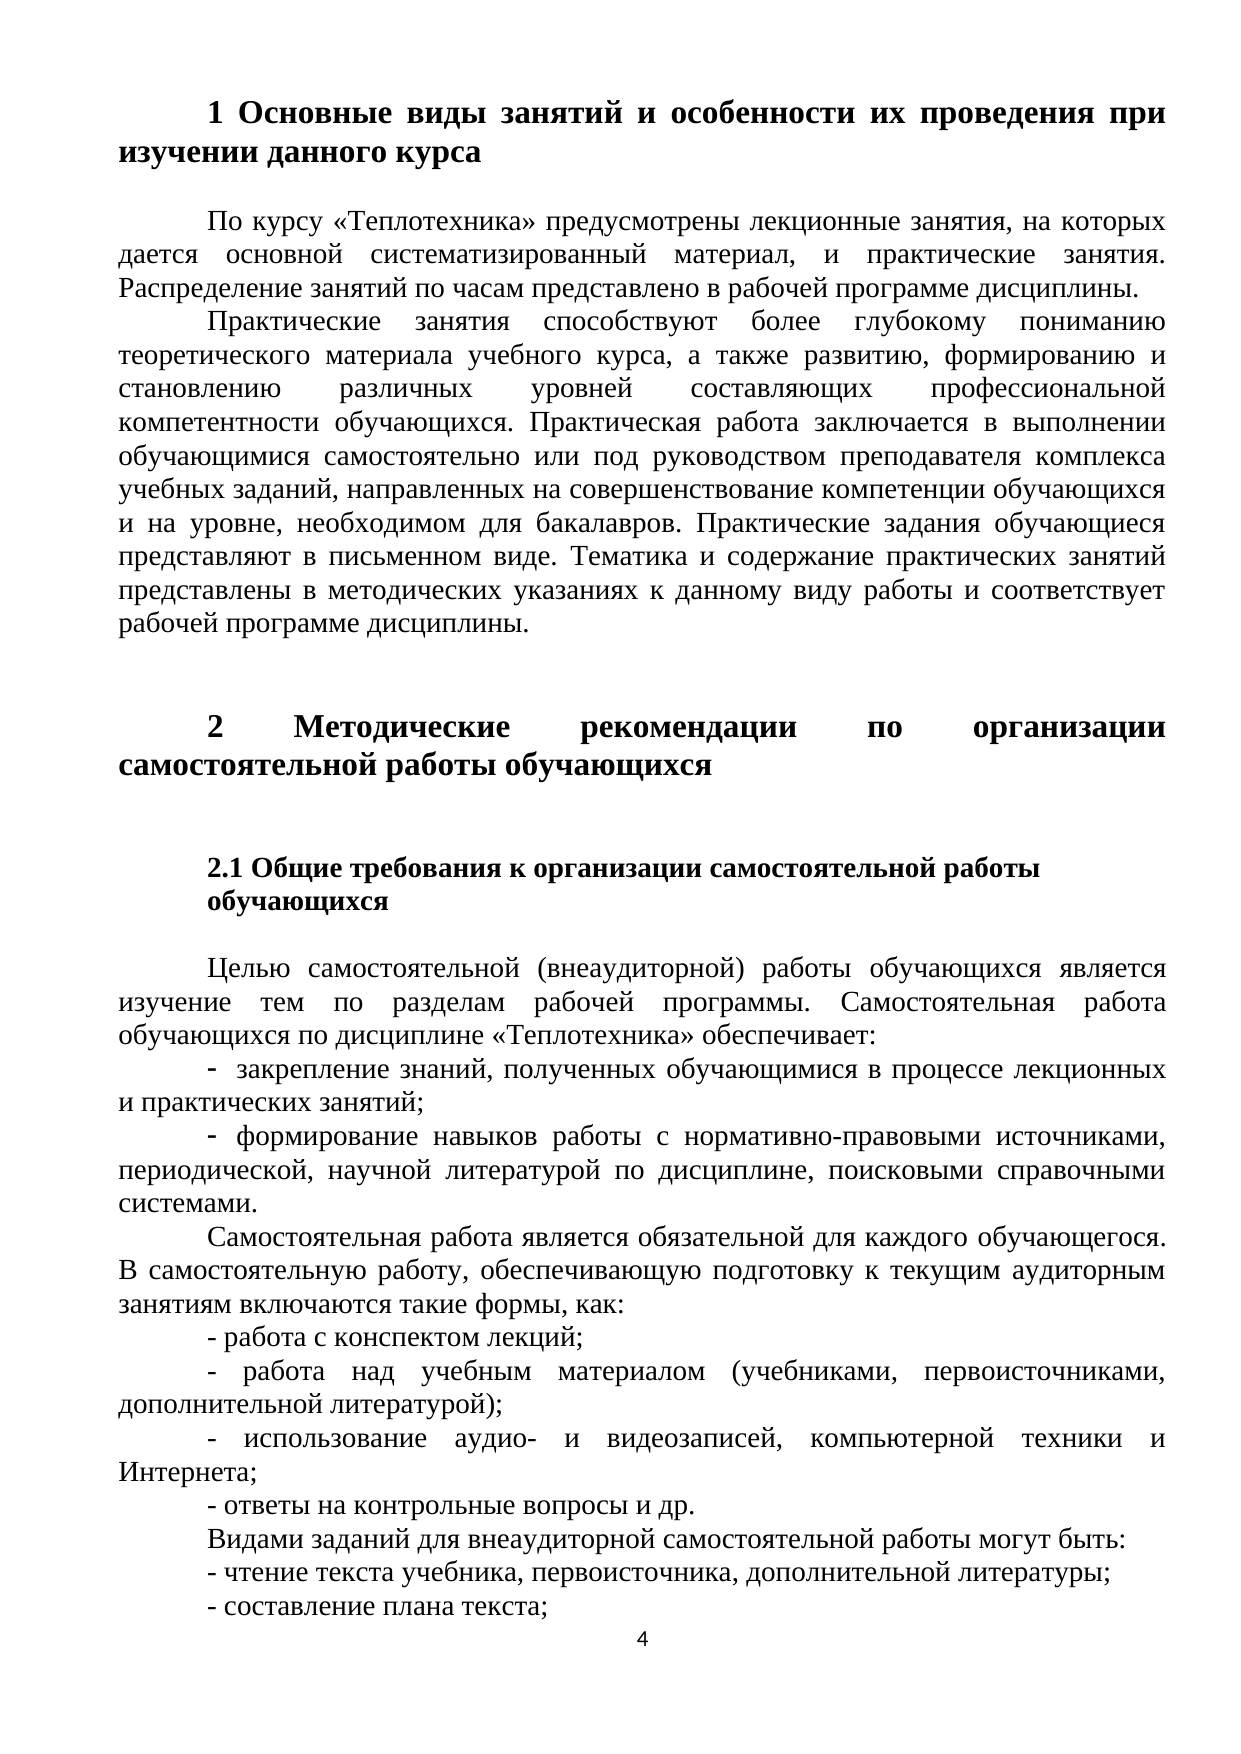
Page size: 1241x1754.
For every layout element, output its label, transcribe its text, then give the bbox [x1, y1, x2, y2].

text - работа с конспектом лекций; [118, 1319, 1167, 1353]
text - чтение текста учебника, первоисточника, дополнительной литературы; [118, 1554, 1167, 1588]
text обучающихся [118, 883, 1167, 917]
list закрепление знаний, полученных обучающимися в процессе лекционных и практических занятий; [118, 1051, 1167, 1118]
text Самостоятельная работа является обязательной для каждого обучающегося. В самостоятельную работу, обеспечивающую подготовку к текущим аудиторным занятиям включаются такие формы, как: [118, 1219, 1167, 1319]
text Практические занятия способствуют более глубокому пониманию теоретического материала учебного курса, а также развитию, формированию и становлению различных уровней составляющих профессиональной компетентности обучающихся. Практическая работа заключается в выполнении обучающимися самостоятельно или под руководством преподавателя комплекса учебных заданий, направленных на совершенствование компетенции обучающихся и на уровне, необходимом для бакалавров. Практические задания обучающиеся представляют в письменном виде. Тематика и содержание практических занятий представлены в методических указаниях к данному виду работы и соответствует рабочей программе дисциплины. [118, 303, 1167, 639]
text - работа над учебным материалом (учебниками, первоисточниками, дополнительной литературой); [118, 1353, 1167, 1420]
text 1 Основные виды занятий и особенности их проведения при изучении данного курса [118, 93, 1167, 169]
text Видами заданий для внеаудиторной самостоятельной работы могут быть: [118, 1521, 1167, 1554]
text 2.1 Общие требования к организации самостоятельной работы [118, 850, 1167, 883]
text Целью самостоятельной (внеаудиторной) работы обучающихся является изучение тем по разделам рабочей программы. Самостоятельная работа обучающихся по дисциплине «Теплотехника» обеспечивает: [118, 950, 1167, 1051]
text 2 Методические рекомендации по организации самостоятельной работы обучающихся [118, 706, 1167, 783]
text По курсу «Теплотехника» предусмотрены лекционные занятия, на которых дается основной систематизированный материал, и практические занятия. Распределение занятий по часам представлено в рабочей программе дисциплины. [118, 203, 1167, 303]
list формирование навыков работы с нормативно-правовыми источниками, периодической, научной литературой по дисциплине, поисковыми справочными системами. [118, 1118, 1167, 1219]
text - составление плана текста; [118, 1588, 1167, 1621]
text - использование аудио- и видеозаписей, компьютерной техники и Интернета; [118, 1420, 1167, 1487]
text - ответы на контрольные вопросы и др. [118, 1487, 1167, 1521]
